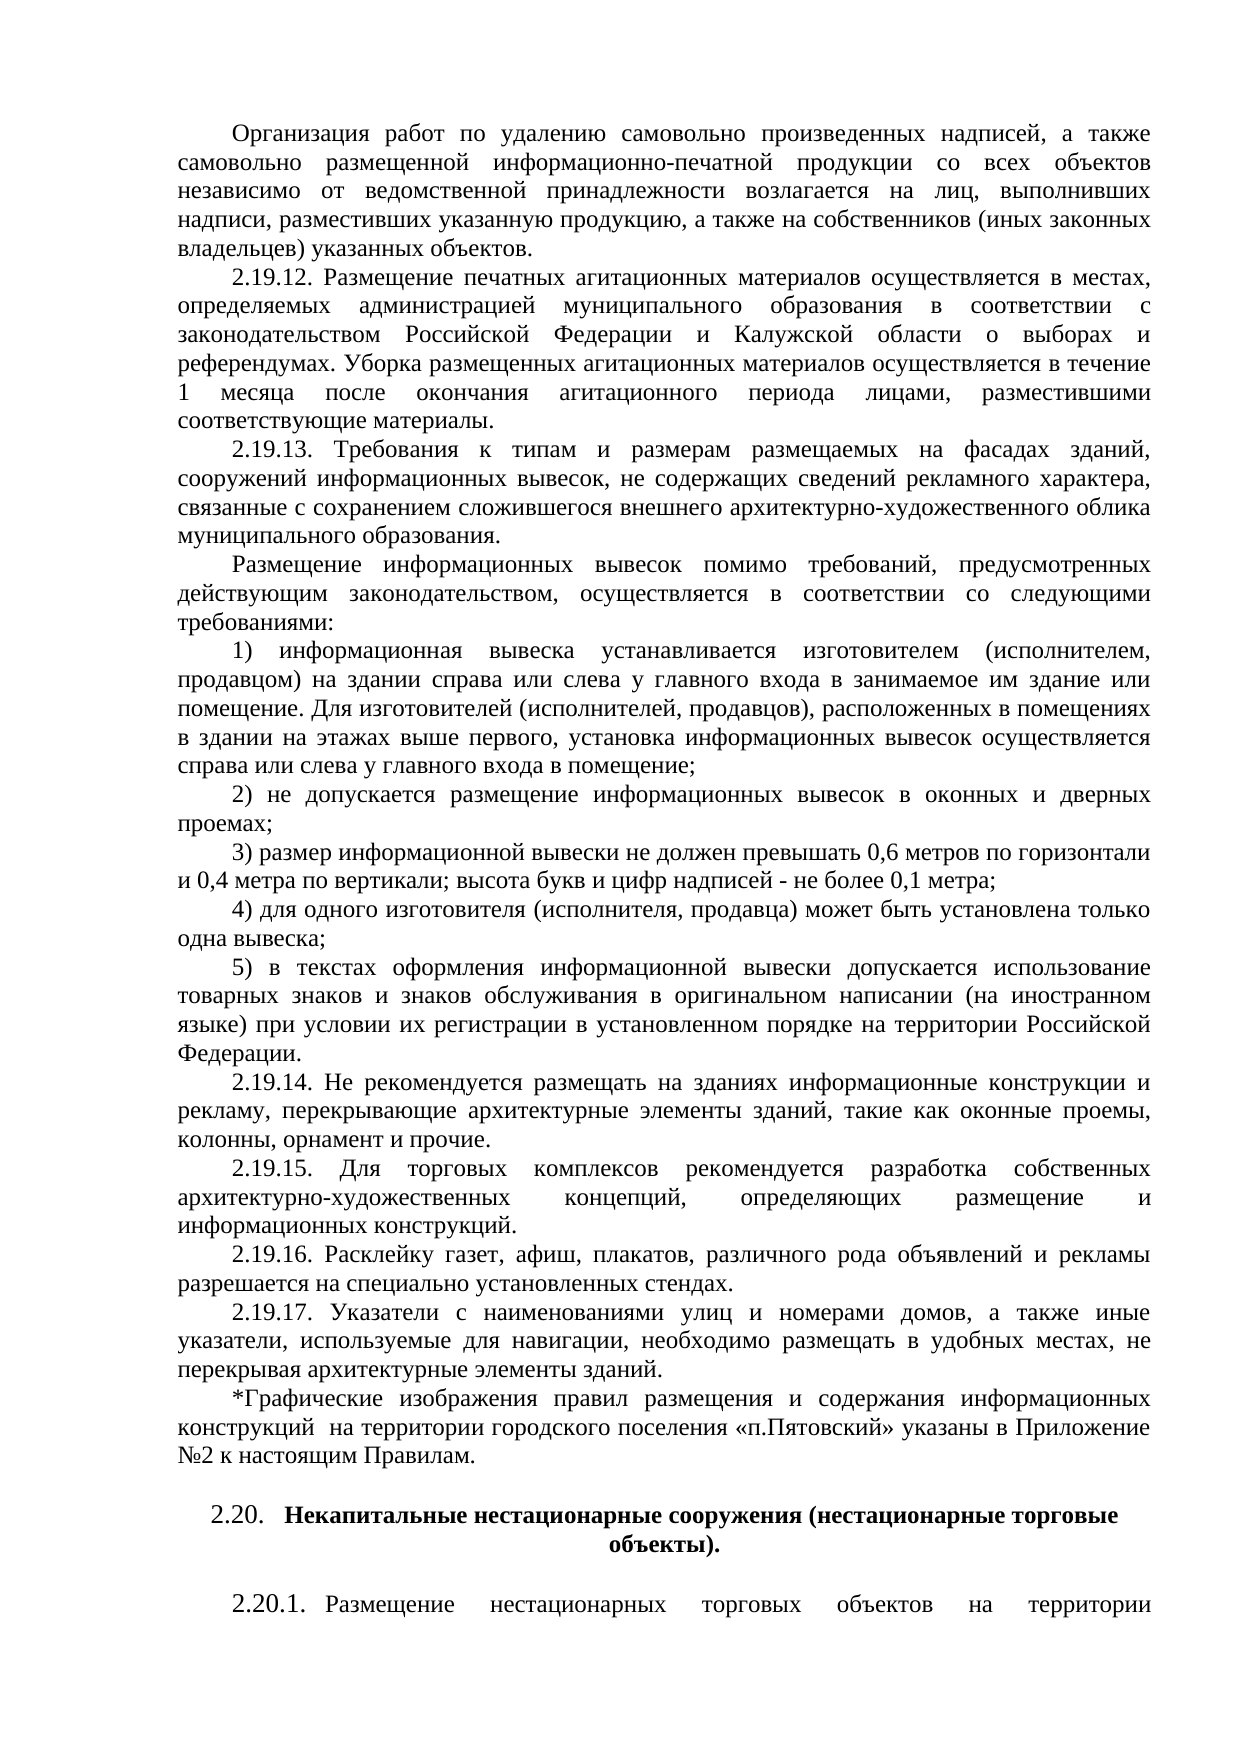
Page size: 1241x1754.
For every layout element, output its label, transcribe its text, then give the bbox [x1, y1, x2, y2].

text Организация работ по удалению самовольно произведенных надписей, а также самовольно размещенной информационно-печатной продукции со всех объектов независимо от ведомственной принадлежности возлагается на лиц, выполнивших надписи, разместивших указанную продукцию, а также на собственников (иных законных владельцев) указанных объектов. [177, 118, 1152, 262]
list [177, 1587, 1152, 1618]
text 2.19.12. Размещение печатных агитационных материалов осуществляется в местах, определяемых администрацией муниципального образования в соответствии с законодательством Российской Федерации и Калужской области о выборах и референдумах. Уборка размещенных агитационных материалов осуществляется в течение 1 месяца после окончания агитационного периода лицами, разместившими соответствующие материалы. [177, 262, 1152, 434]
text 2.19.17. Указатели с наименованиями улиц и номерами домов, а также иные указатели, используемые для навигации, необходимо размещать в удобных местах, не перекрывая архитектурные элементы зданий. [177, 1297, 1152, 1383]
text 2.19.15. Для торговых комплексов рекомендуется разработка собственных архитектурно-художественных концепций, определяющих размещение и информационных конструкций. [177, 1153, 1152, 1239]
text 4) для одного изготовителя (исполнителя, продавца) может быть установлена только одна вывеска; [177, 894, 1152, 952]
text Размещение информационных вывесок помимо требований, предусмотренных действующим законодательством, осуществляется в соответствии со следующими требованиями: [177, 549, 1152, 636]
text 2) не допускается размещение информационных вывесок в оконных и дверных проемах; [177, 779, 1152, 837]
text 2.19.16. Расклейку газет, афиш, плакатов, различного рода объявлений и рекламы разрешается на специально установленных стендах. [177, 1239, 1152, 1297]
text 3) размер информационной вывески не должен превышать 0,6 метров по горизонтали и 0,4 метра по вертикали; высота букв и цифр надписей - не более 0,1 метра; [177, 837, 1152, 894]
text 5) в текстах оформления информационной вывески допускается использование товарных знаков и знаков обслуживания в оригинальном написании (на иностранном языке) при условии их регистрации в установленном порядке на территории Российской Федерации. [177, 952, 1152, 1067]
text *Графические изображения правил размещения и содержания информационных конструкций на территории городского поселения «п.Пятовский» указаны в Приложение №2 к настоящим Правилам. [177, 1383, 1152, 1469]
list Некапитальные нестационарные сооружения (нестационарные торговые объекты). [177, 1498, 1152, 1558]
text 2.19.13. Требования к типам и размерам размещаемых на фасадах зданий, сооружений информационных вывесок, не содержащих сведений рекламного характера, связанные с сохранением сложившегося внешнего архитектурно-художественного облика муниципального образования. [177, 434, 1152, 549]
text 2.19.14. Не рекомендуется размещать на зданиях информационные конструкции и рекламу, перекрывающие архитектурные элементы зданий, такие как оконные проемы, колонны, орнамент и прочие. [177, 1067, 1152, 1153]
text 1) информационная вывеска устанавливается изготовителем (исполнителем, продавцом) на здании справа или слева у главного входа в занимаемое им здание или помещение. Для изготовителей (исполнителей, продавцов), расположенных в помещениях в здании на этажах выше первого, установка информационных вывесок осуществляется справа или слева у главного входа в помещение; [177, 636, 1152, 779]
